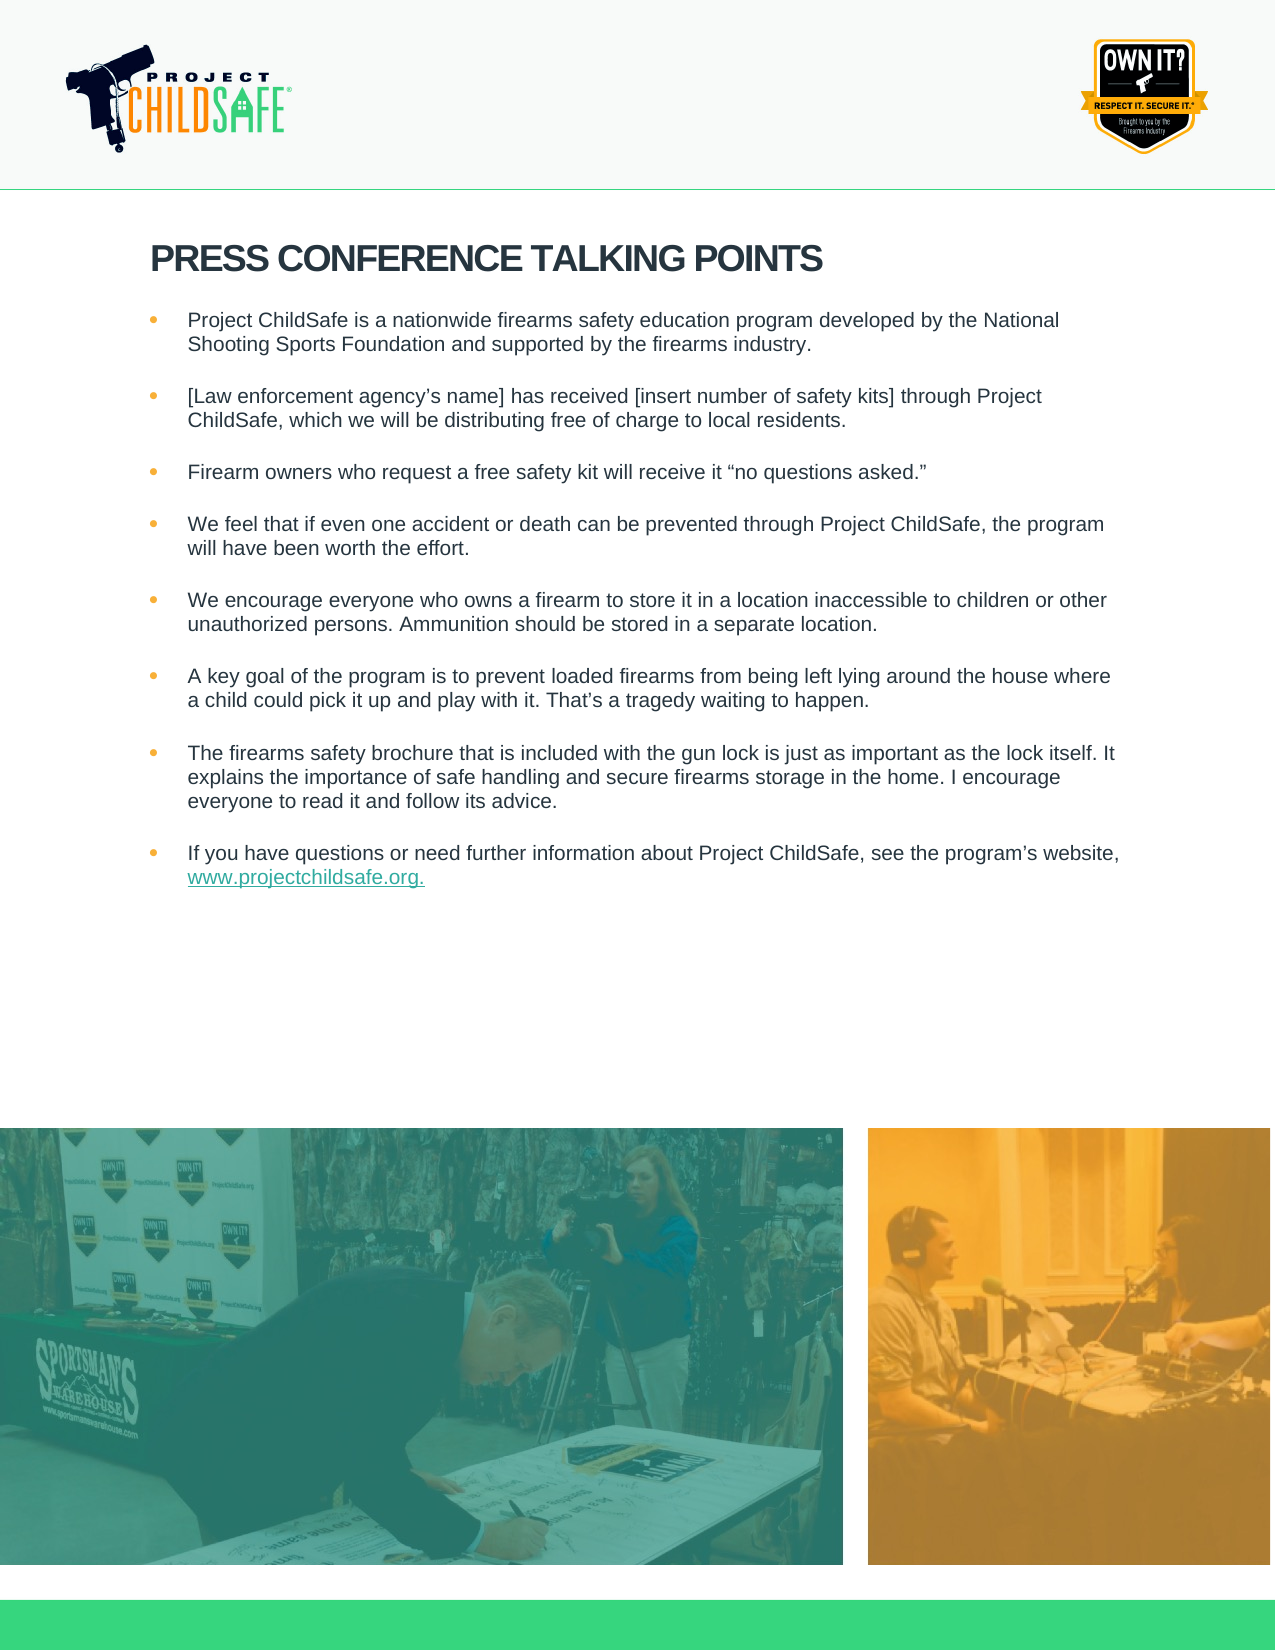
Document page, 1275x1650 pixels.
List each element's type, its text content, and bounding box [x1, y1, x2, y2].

list We encourage everyone who owns a firearm to store it in a location inaccessible to children or other unauthorized persons. Ammunition should be stored in a separate location. [150, 588, 1125, 636]
list Firearm owners who request a free safety kit will receive it “no questions asked.” [150, 460, 1125, 484]
list If you have questions or need further information about Project ChildSafe, see the program’s website, www.projectchildsafe.org. [150, 841, 1125, 888]
list [Law enforcement agency’s name] has received [insert number of safety kits] through Project ChildSafe, which we will be distributing free of charge to local residents. [150, 384, 1125, 432]
list A key goal of the program is to prevent loaded firearms from being left lying around the house where a child could pick it up and play with it. That’s a tragedy waiting to happen. [150, 664, 1125, 712]
list The firearms safety brochure that is included with the gun lock is just as important as the lock itself. It explains the importance of safe handling and secure firearms storage in the home. I encourage everyone to read it and follow its advice. [150, 740, 1125, 812]
text PRESS CONFERENCE TALKING POINTS [150, 236, 1125, 279]
list Project ChildSafe is a nationwide firearms safety education program developed by the National Shooting Sports Foundation and supported by the firearms industry. [150, 307, 1125, 356]
picture [0, 0, 1275, 1650]
list We feel that if even one accident or death can be prevented through Project ChildSafe, the program will have been worth the effort. [150, 512, 1125, 560]
